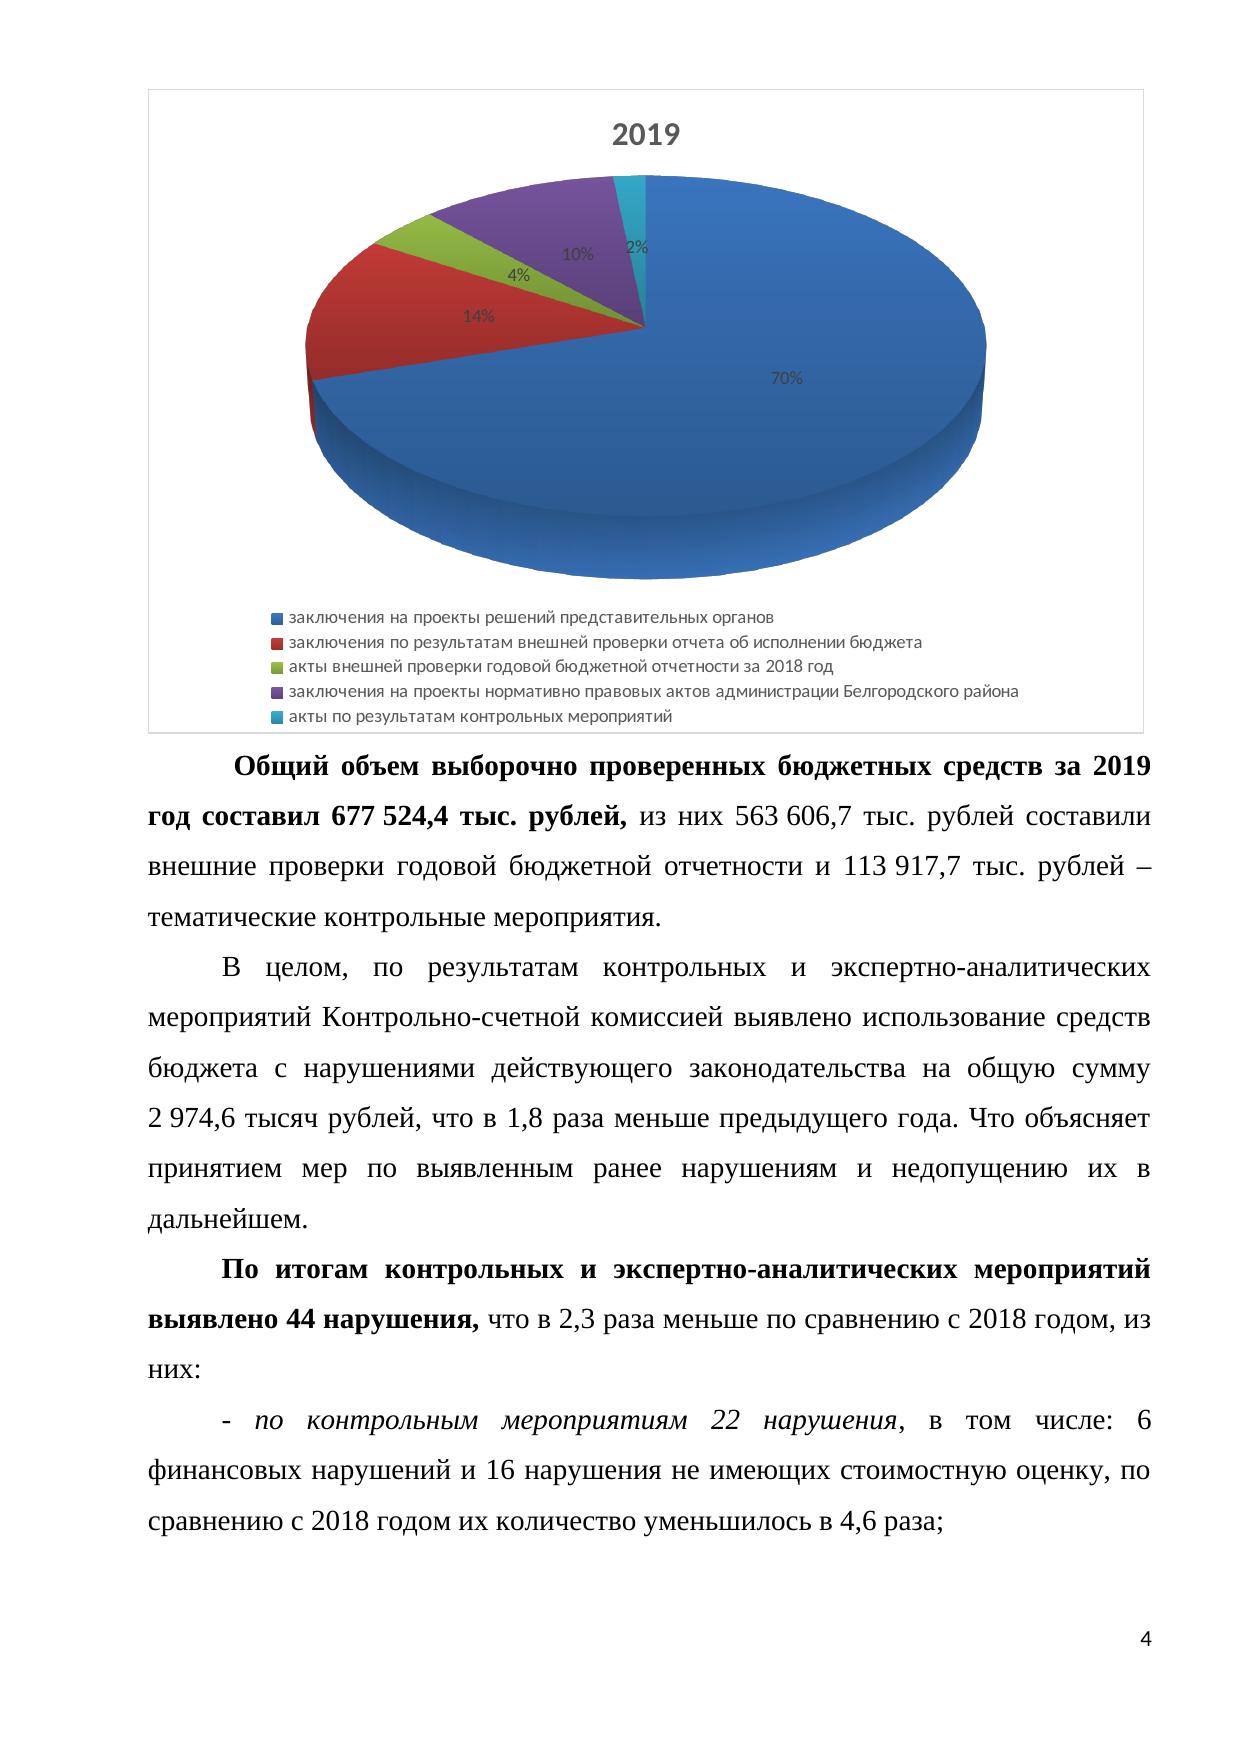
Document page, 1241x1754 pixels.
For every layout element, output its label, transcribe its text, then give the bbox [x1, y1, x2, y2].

text По итогам контрольных и экспертно-аналитических мероприятий выявлено 44 нарушения, что в 2,3 раза меньше по сравнению с 2018 годом, из них: [148, 1251, 1152, 1385]
text В целом, по результатам контрольных и экспертно-аналитических мероприятий Контрольно-счетной комиссией выявлено использование средств бюджета с нарушениями действующего законодательства на общую сумму 2 974,6 тысяч рублей, что в 1,8 раза меньше предыдущего года. Что объясняет принятием мер по выявленным ранее нарушениям и недопущению их в дальнейшем. [148, 949, 1152, 1234]
text - по контрольным мероприятиям 22 нарушения, в том числе: 6 финансовых нарушений и 16 нарушения не имеющих стоимостную оценку, по сравнению с 2018 годом их количество уменьшилось в 4,6 раза; [148, 1402, 1152, 1536]
text Общий объем выборочно проверенных бюджетных средств за 2019 год составил 677 524,4 тыс. рублей, из них 563 606,7 тыс. рублей составили внешние проверки годовой бюджетной отчетности и 113 917,7 тыс. рублей – тематические контрольные мероприятия. [148, 748, 1152, 932]
